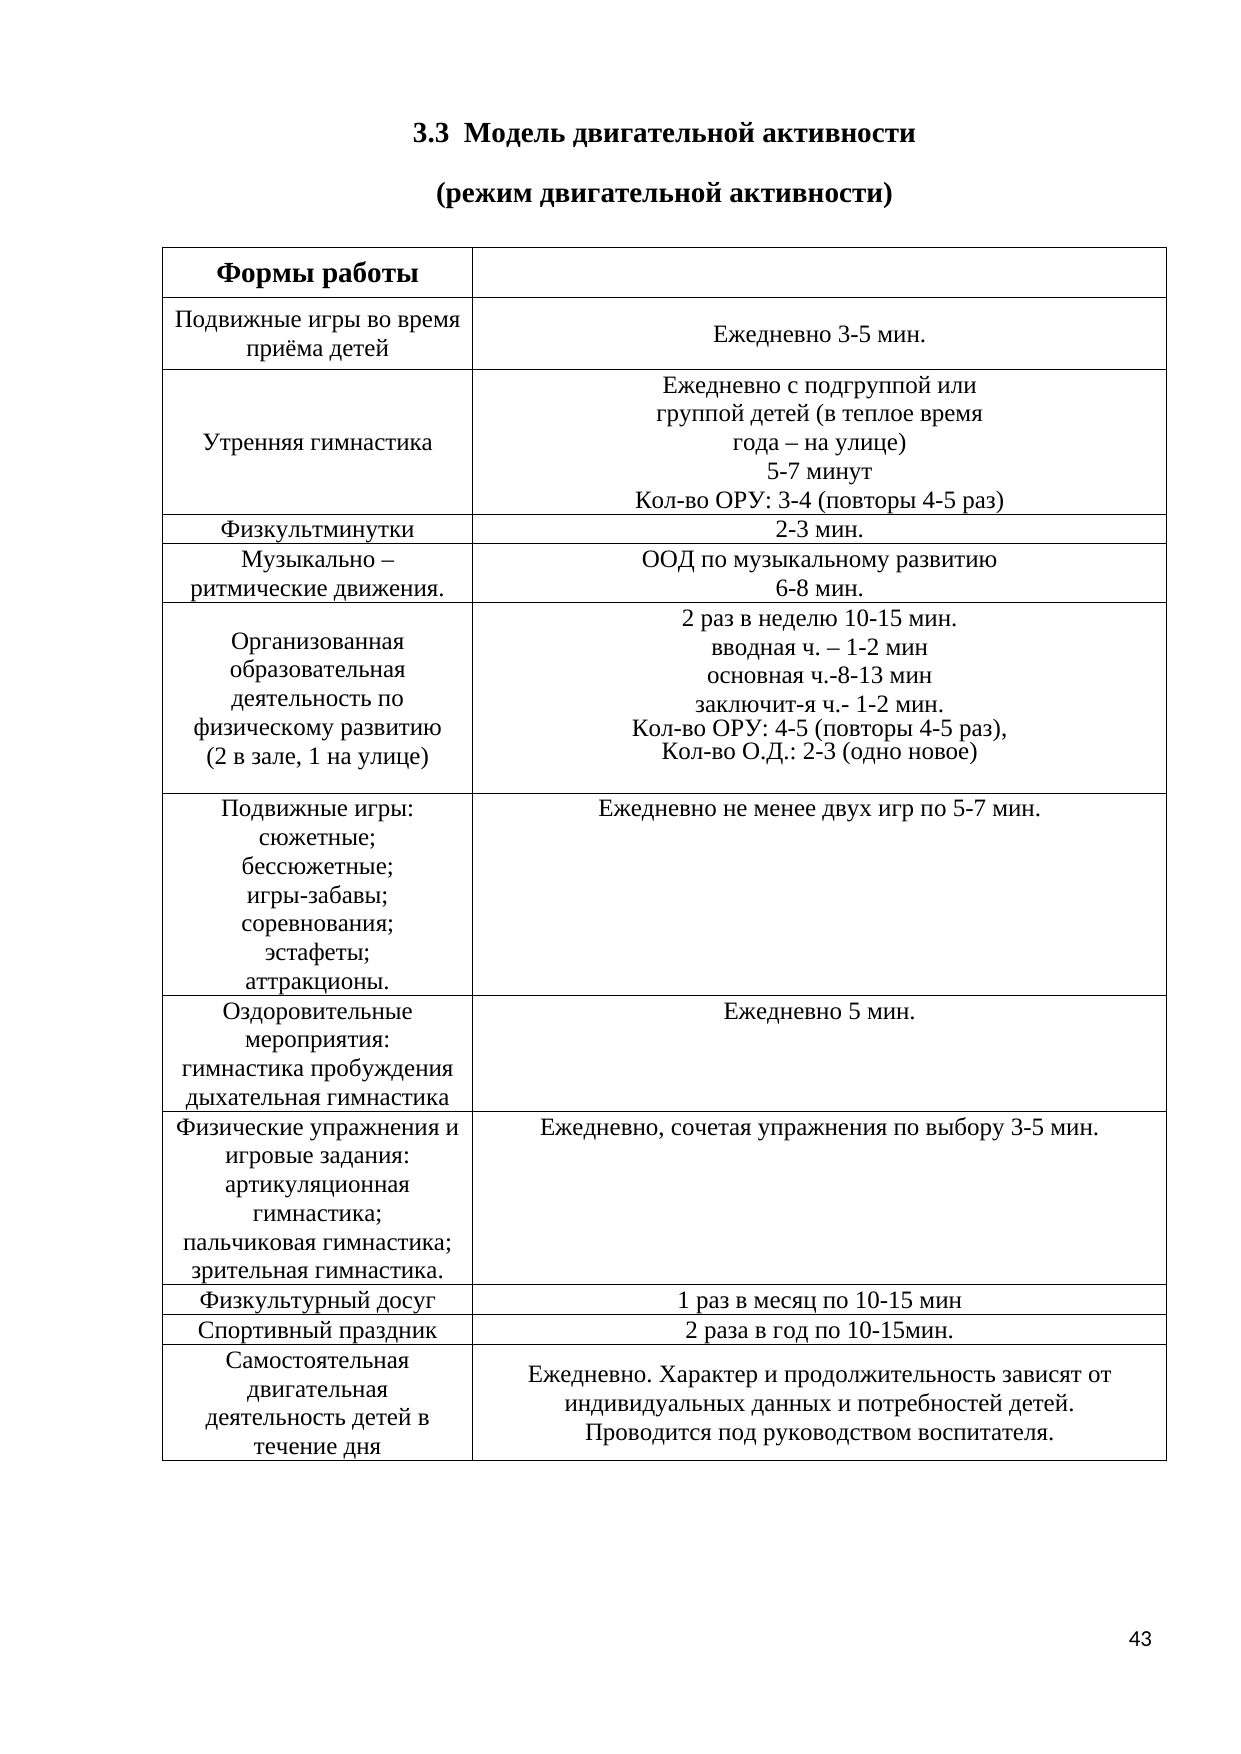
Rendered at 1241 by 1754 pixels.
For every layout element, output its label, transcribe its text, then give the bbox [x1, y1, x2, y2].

table_cell Подвижные игры: сюжетные; бессюжетные; игры-забавы; соревнования; эстафеты; аттракционы. [163, 794, 472, 995]
table_cell Ежедневно не менее двух игр по 5-7 мин. [473, 794, 1166, 995]
table_cell Организованная образовательная деятельность по физическому развитию (2 в зале, 1 на улице) [163, 603, 472, 792]
table_cell Физические упражнения и игровые задания: артикуляционная гимнастика; пальчиковая гимнастика; зрительная гимнастика. [163, 1112, 472, 1284]
subtitle (режим двигательной активности) [177, 175, 1152, 208]
table_cell 2-3 мин. [473, 515, 1166, 543]
subtitle 3.3 Модель двигательной активности [177, 115, 1152, 149]
table_cell Ежедневно, сочетая упражнения по выбору 3-5 мин. [473, 1112, 1166, 1284]
table_cell Утренняя гимнастика [163, 370, 472, 513]
table_cell ООД по музыкальному развитию 6-8 мин. [473, 544, 1166, 602]
table_cell Физкультурный досуг [163, 1285, 472, 1314]
table_cell Музыкально – ритмические движения. [163, 544, 472, 602]
table_cell Физкультминутки [163, 515, 472, 543]
table_cell Ежедневно 5 мин. [473, 996, 1166, 1111]
table_cell Ежедневно 3-5 мин. [473, 298, 1166, 369]
table_cell 2 раз в неделю 10-15 мин. вводная ч. – 1-2 мин основная ч.-8-13 мин заключит-я ч.- 1-2 мин. Кол-во ОРУ: 4-5 (повторы 4-5 раз), Кол-во О.Д.: 2-3 (одно новое) [473, 603, 1166, 792]
table_header Формы работы [163, 248, 472, 297]
table_cell Оздоровительные мероприятия: гимнастика пробуждения дыхательная гимнастика [163, 996, 472, 1111]
table_cell Самостоятельная двигательная деятельность детей в течение дня [163, 1345, 472, 1460]
table_cell Спортивный праздник [163, 1315, 472, 1344]
table_header [473, 248, 1166, 297]
table_cell 1 раз в месяц по 10-15 мин [473, 1285, 1166, 1314]
table_cell Подвижные игры во время приёма детей [163, 298, 472, 369]
table_cell 2 раза в год по 10-15мин. [473, 1315, 1166, 1344]
table_cell Ежедневно с подгруппой или группой детей (в теплое время года – на улице) 5-7 минут Кол-во ОРУ: 3-4 (повторы 4-5 раз) [473, 370, 1166, 513]
table_cell Ежедневно. Характер и продолжительность зависят от индивидуальных данных и потребностей детей. Проводится под руководством воспитателя. [473, 1345, 1166, 1460]
